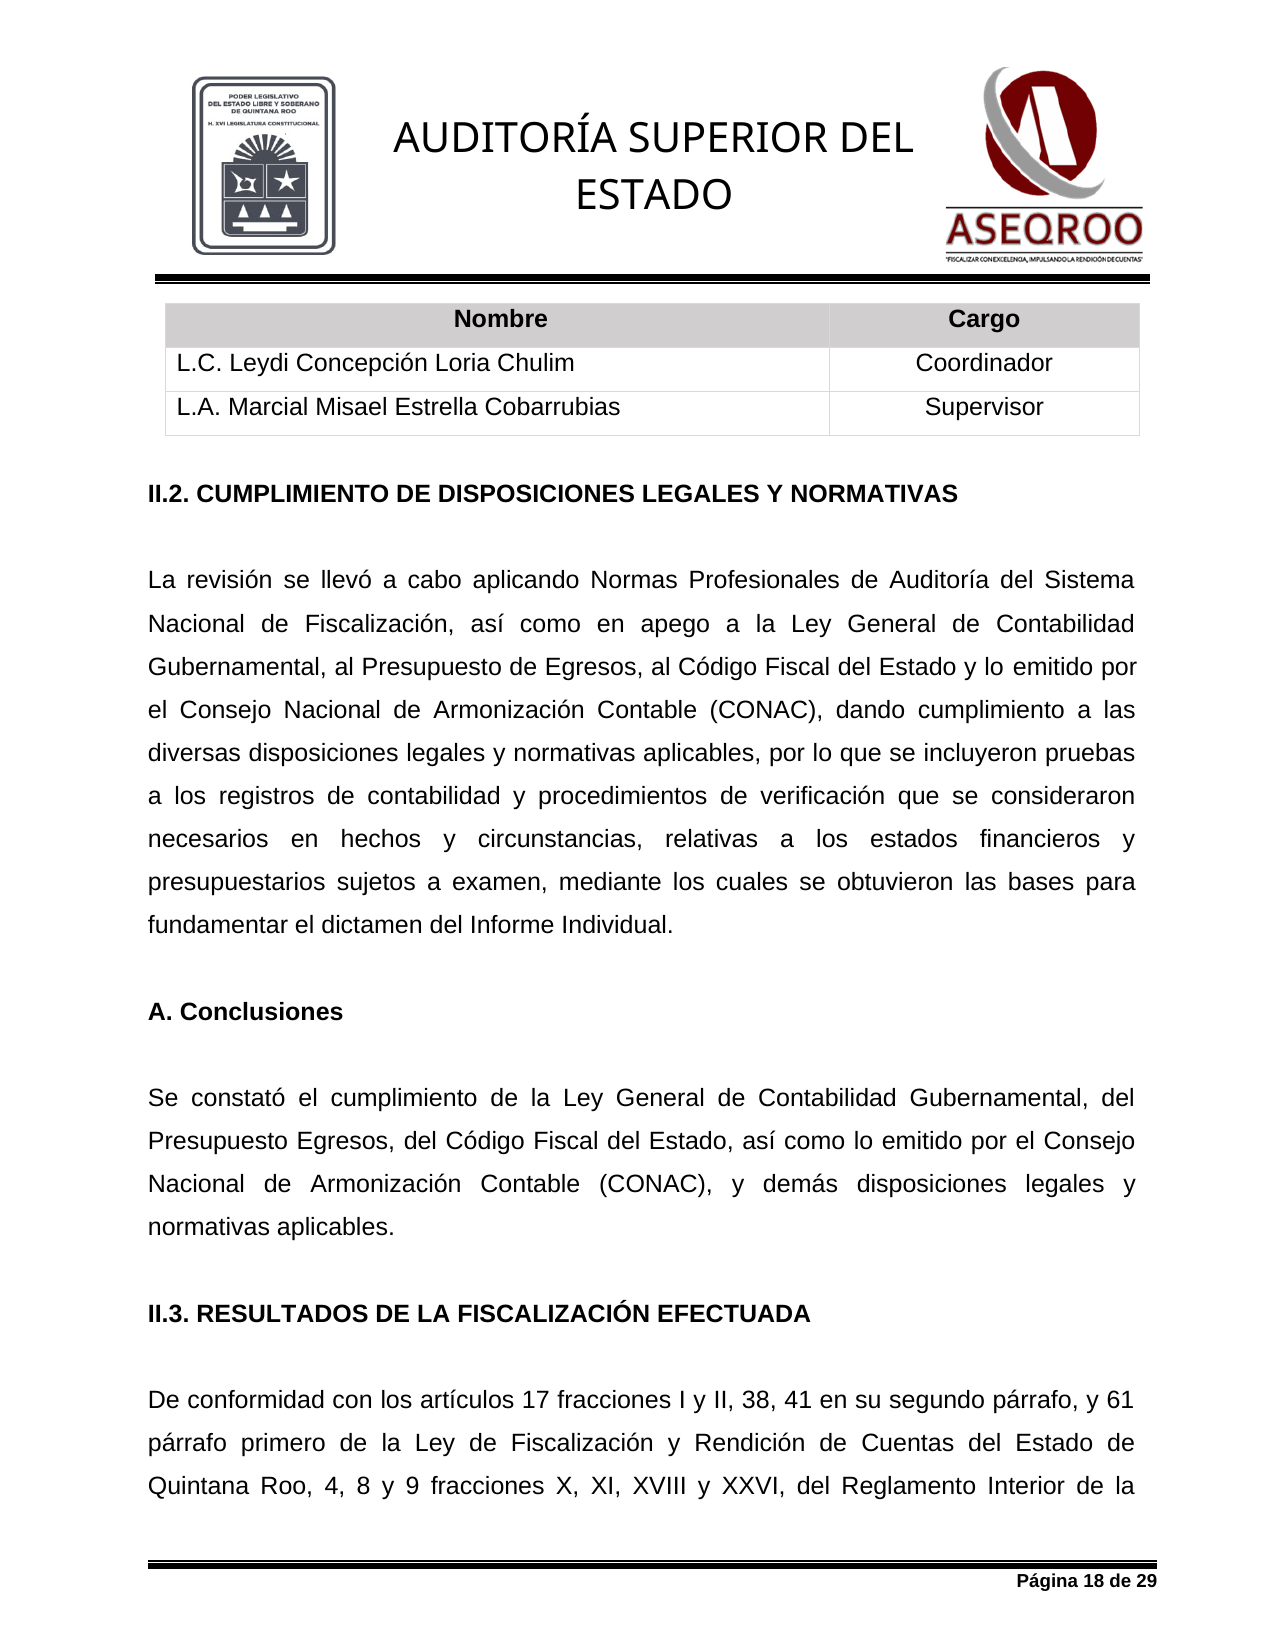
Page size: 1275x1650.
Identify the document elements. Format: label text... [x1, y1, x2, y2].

text II.2. CUMPLIMIENTO DE DISPOSICIONES LEGALES Y NORMATIVAS [148, 479, 1137, 508]
picture [945, 67, 1143, 263]
table_header Nombre [166, 304, 829, 347]
table_cell Supervisor [830, 392, 1139, 435]
text A. Conclusiones [148, 997, 1137, 1026]
text II.3. RESULTADOS DE LA FISCALIZACIÓN EFECTUADA [148, 1299, 1137, 1327]
picture [187, 75, 337, 255]
text La revisión se llevó a cabo aplicando Normas Profesionales de Auditoría del Sistema Nacional de Fiscalización, así como en apego a la Ley General de Contabilidad Gubernamental, al Presupuesto de Egresos, al Código Fiscal del Estado y lo emitido por el Consejo Nacional de Armonización Contable (CONAC), dando cumplimiento a las diversas disposiciones legales y normativas aplicables, por lo que se incluyeron pruebas a los registros de contabilidad y procedimientos de verificación que se consideraron necesarios en hechos y circunstancias, relativas a los estados financieros y presupuestarios sujetos a examen, mediante los cuales se obtuvieron las bases para fundamentar el dictamen del Informe Individual. [148, 566, 1137, 939]
table_cell Coordinador [830, 348, 1139, 391]
table_cell L.C. Leydi Concepción Loria Chulim [166, 348, 829, 391]
table_cell L.A. Marcial Misael Estrella Cobarrubias [166, 392, 829, 435]
table_header Cargo [830, 304, 1139, 347]
text Se constató el cumplimiento de la Ley General de Contabilidad Gubernamental, del Presupuesto Egresos, del Código Fiscal del Estado, así como lo emitido por el Consejo Nacional de Armonización Contable (CONAC), y demás disposiciones legales y normativas aplicables. [148, 1083, 1137, 1241]
